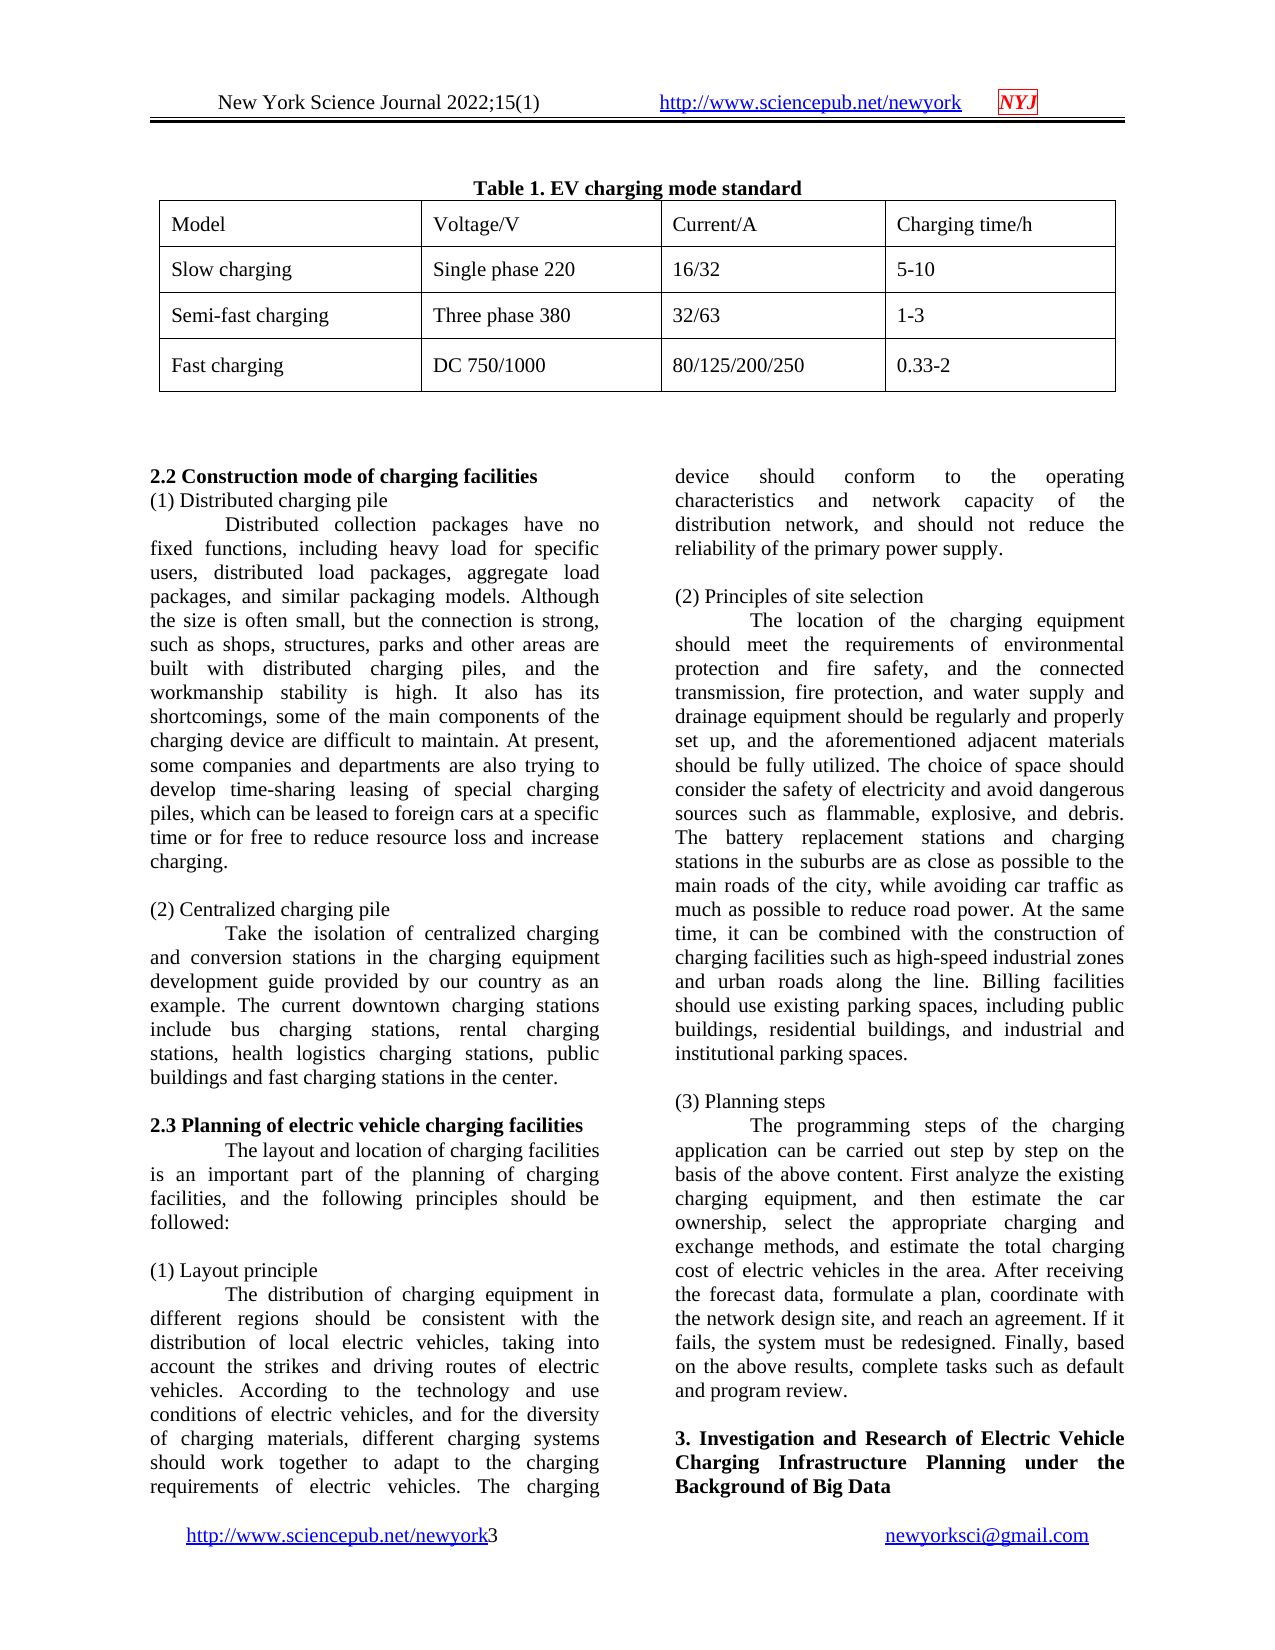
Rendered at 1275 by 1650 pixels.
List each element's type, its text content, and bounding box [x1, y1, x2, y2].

text Take the isolation of centralized charging and conversion stations in the charging equipment development guide provided by our country as an example. The current downtown charging stations include bus charging stations, rental charging stations, health logistics charging stations, public buildings and fast charging stations in the center. [150, 921, 600, 1089]
text Table 1. EV charging mode standard [150, 176, 1125, 200]
table_header Charging time/h [886, 201, 1115, 246]
table_cell 1-3 [886, 293, 1115, 338]
text (3) Planning steps [675, 1089, 1125, 1113]
table_cell Semi-fast charging [160, 293, 421, 338]
table_cell Fast charging [160, 339, 421, 391]
text 2.2 Construction mode of charging facilities [150, 464, 600, 488]
table_cell 16/32 [662, 247, 885, 292]
table_cell DC 750/1000 [422, 339, 661, 391]
table_cell Three phase 380 [422, 293, 661, 338]
table_header Current/A [662, 201, 885, 246]
table_cell Slow charging [160, 247, 421, 292]
text The layout and location of charging facilities is an important part of the planning of charging facilities, and the following principles should be followed: [150, 1137, 600, 1234]
text The distribution of charging equipment in different regions should be consistent with the distribution of local electric vehicles, taking into account the strikes and driving routes of electric vehicles. According to the technology and use conditions of electric vehicles, and for the diversity of charging materials, different charging systems should work together to adapt to the charging requirements of electric vehicles. The charging device should conform to the operating characteristics and network capacity of the distribution network, and should not reduce the reliability of the primary power supply. [675, 464, 1125, 560]
text (2) Principles of site selection [675, 584, 1125, 608]
text The programming steps of the charging application can be carried out step by step on the basis of the above content. First analyze the existing charging equipment, and then estimate the car ownership, select the appropriate charging and exchange methods, and estimate the total charging cost of electric vehicles in the area. After receiving the forecast data, formulate a plan, coordinate with the network design site, and reach an agreement. If it fails, the system must be redesigned. Finally, based on the above results, complete tasks such as default and program review. [675, 1113, 1125, 1402]
text The distribution of charging equipment in different regions should be consistent with the distribution of local electric vehicles, taking into account the strikes and driving routes of electric vehicles. According to the technology and use conditions of electric vehicles, and for the diversity of charging materials, different charging systems should work together to adapt to the charging requirements of electric vehicles. The charging device should conform to the operating characteristics and network capacity of the distribution network, and should not reduce the reliability of the primary power supply. [150, 1282, 600, 1498]
table_header Model [160, 201, 421, 246]
text (2) Centralized charging pile [150, 897, 600, 921]
table_cell Single phase 220 [422, 247, 661, 292]
text Distributed collection packages have no fixed functions, including heavy load for specific users, distributed load packages, aggregate load packages, and similar packaging models. Although the size is often small, but the connection is strong, such as shops, structures, parks and other areas are built with distributed charging piles, and the workmanship stability is high. It also has its shortcomings, some of the main components of the charging device are difficult to maintain. At present, some companies and departments are also trying to develop time-sharing leasing of special charging piles, which can be leased to foreign cars at a specific time or for free to reduce resource loss and increase charging. [150, 512, 600, 873]
table_cell 5-10 [886, 247, 1115, 292]
text (1) Layout principle [150, 1258, 600, 1282]
text 3. Investigation and Research of Electric Vehicle Charging Infrastructure Planning under the Background of Big Data [675, 1426, 1125, 1498]
table_cell 0.33-2 [886, 339, 1115, 391]
text The location of the charging equipment should meet the requirements of environmental protection and fire safety, and the connected transmission, fire protection, and water supply and drainage equipment should be regularly and properly set up, and the aforementioned adjacent materials should be fully utilized. The choice of space should consider the safety of electricity and avoid dangerous sources such as flammable, explosive, and debris. The battery replacement stations and charging stations in the suburbs are as close as possible to the main roads of the city, while avoiding car traffic as much as possible to reduce road power. At the same time, it can be combined with the construction of charging facilities such as high-speed industrial zones and urban roads along the line. Billing facilities should use existing parking spaces, including public buildings, residential buildings, and industrial and institutional parking spaces. [675, 608, 1125, 1065]
text (1) Distributed charging pile [150, 488, 600, 512]
table_cell 32/63 [662, 293, 885, 338]
table_cell 80/125/200/250 [662, 339, 885, 391]
text 2.3 Planning of electric vehicle charging facilities [150, 1113, 600, 1137]
table_header Voltage/V [422, 201, 661, 246]
